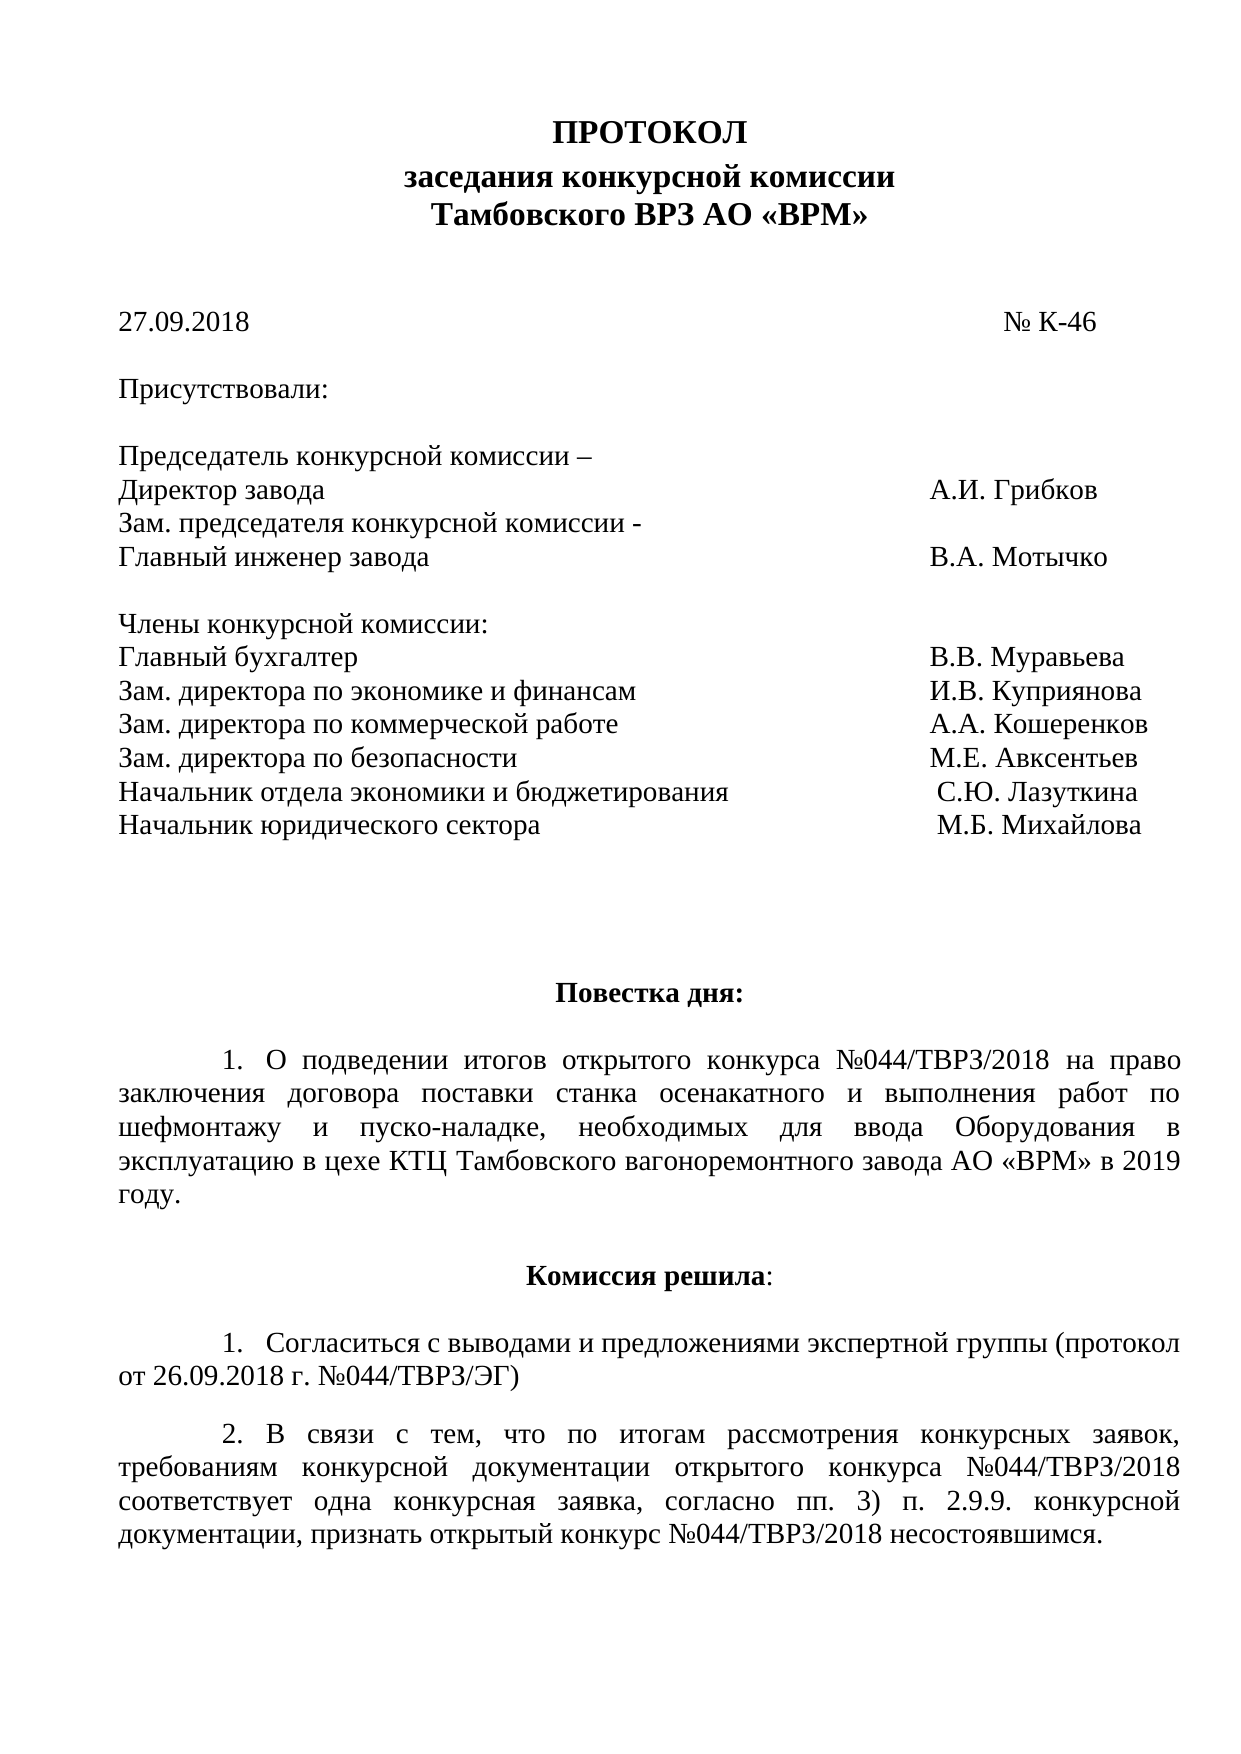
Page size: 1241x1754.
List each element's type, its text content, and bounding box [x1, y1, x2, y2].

text Начальник юридического сектора М.Б. Михайлова [118, 807, 1181, 841]
text заседания конкурсной комиссии [118, 156, 1181, 194]
text Главный бухгалтер В.В. Муравьева [118, 639, 1181, 673]
text Члены конкурсной комиссии: [118, 606, 1181, 639]
list Согласиться с выводами и предложениями экспертной группы (протокол от 26.09.2018 г. №044/ТВРЗ/ЭГ) [118, 1325, 1181, 1392]
text Зам. директора по безопасности М.Е. Авксентьев [118, 740, 1181, 774]
text 27.09.2018 № К-46 [118, 304, 1181, 338]
list В связи с тем, что по итогам рассмотрения конкурсных заявок, требованиям конкурсной документации открытого конкурса №044/ТВРЗ/2018 соответствует одна конкурсная заявка, согласно пп. 3) п. 2.9.9. конкурсной документации, признать открытый конкурс №044/ТВРЗ/2018 несостоявшимся. [118, 1416, 1181, 1550]
text Начальник отдела экономики и бюджетирования С.Ю. Лазуткина [118, 774, 1181, 807]
text Повестка дня: [118, 975, 1181, 1008]
list О подведении итогов открытого конкурса №044/ТВРЗ/2018 на право заключения договора поставки станка осенакатного и выполнения работ по шефмонтажу и пуско-наладке, необходимых для ввода Оборудования в эксплуатацию в цехе КТЦ Тамбовского вагоноремонтного завода АО «ВРМ» в 2019 году. [118, 1042, 1181, 1210]
text Присутствовали: [118, 371, 1181, 405]
text Зам. директора по коммерческой работе А.А. Кошеренков [118, 707, 1181, 740]
text Тамбовского ВРЗ АО «ВРМ» [118, 194, 1181, 233]
text ПРОТОКОЛ [118, 112, 1181, 151]
text Председатель конкурсной комиссии – [118, 438, 1181, 472]
text Главный инженер завода В.А. Мотычко [118, 539, 1181, 572]
text Директор завода А.И. Грибков [118, 472, 1181, 505]
text Зам. директора по экономике и финансам И.В. Куприянова [118, 673, 1181, 707]
text Комиссия решила: [118, 1258, 1181, 1291]
text Зам. председателя конкурсной комиссии - [118, 505, 1181, 539]
